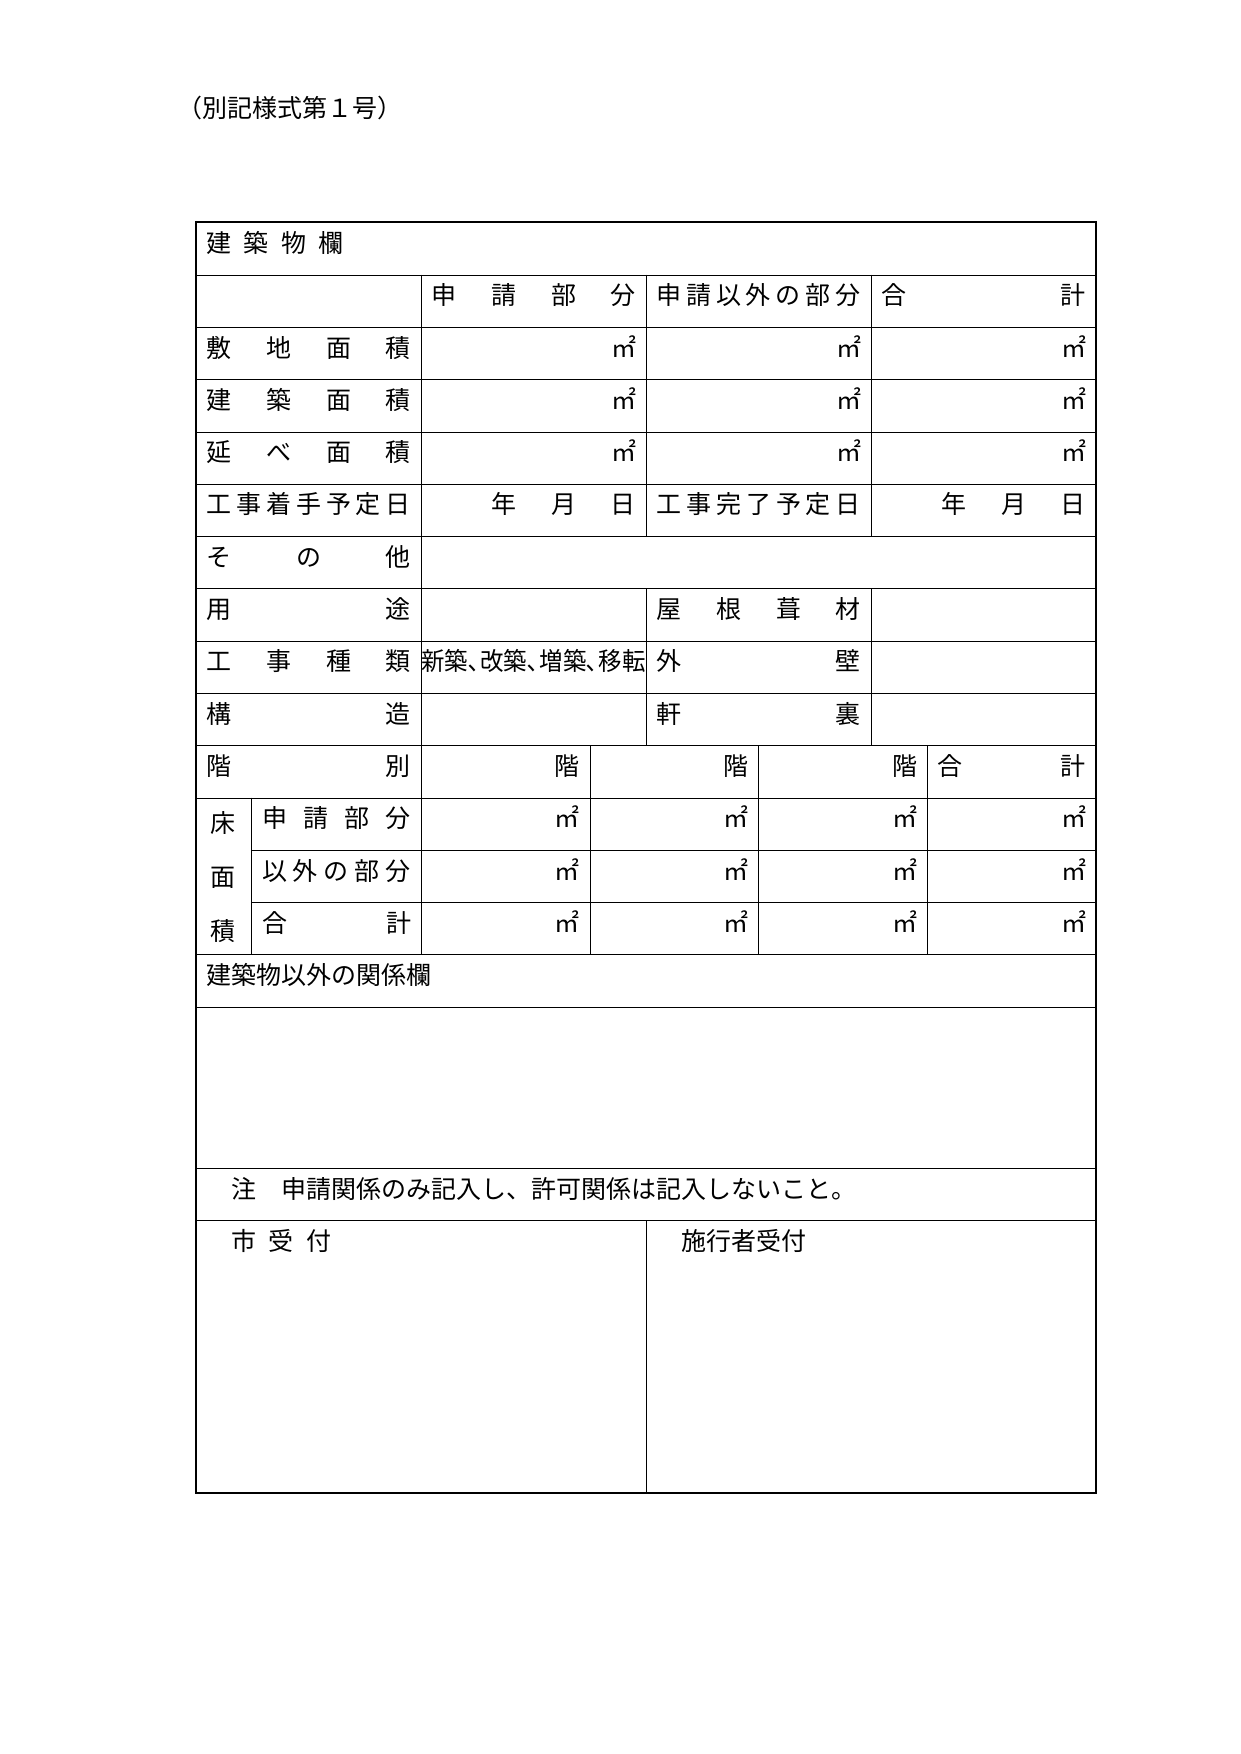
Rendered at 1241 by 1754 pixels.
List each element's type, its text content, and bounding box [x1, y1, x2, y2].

table_cell 工事完了予定日 [647, 485, 871, 536]
table_cell ㎡ [422, 433, 646, 484]
table_cell 延べ面積 [197, 433, 421, 484]
table_cell 階 [422, 746, 590, 797]
table_cell 屋根葺材 [647, 589, 871, 641]
table_cell 階 [759, 746, 927, 797]
table_cell 年月日 [422, 485, 646, 536]
table_cell ㎡ [759, 851, 927, 902]
table_cell 階 [591, 746, 758, 797]
table_cell ㎡ [759, 799, 927, 850]
table_cell 構造 [197, 694, 421, 745]
table_cell 建築面積 [197, 380, 421, 431]
table_cell [872, 642, 1095, 693]
table_cell [422, 537, 1095, 588]
table_cell ㎡ [591, 851, 758, 902]
table_cell ㎡ [422, 903, 590, 954]
table_cell ㎡ [591, 799, 758, 850]
table_cell ㎡ [647, 380, 871, 431]
table_cell 申請以外の部分 [647, 276, 871, 327]
table_cell [422, 694, 646, 745]
table_cell 敷地面積 [197, 328, 421, 379]
table_cell [872, 694, 1095, 745]
table_cell ㎡ [422, 851, 590, 902]
table_cell ㎡ [422, 328, 646, 379]
table_cell 申請部分 [252, 799, 421, 850]
table_cell [197, 1008, 1095, 1168]
table_cell ㎡ [422, 799, 590, 850]
table_cell その他 [197, 537, 421, 588]
table_cell 建築物以外の関係欄 [197, 955, 1095, 1007]
table_cell ㎡ [872, 380, 1095, 431]
table_cell 市受付 [197, 1221, 646, 1492]
table_cell ㎡ [591, 903, 758, 954]
table_cell ㎡ [647, 433, 871, 484]
table_cell ㎡ [647, 328, 871, 379]
table_cell [422, 589, 646, 641]
table_cell 工事着手予定日 [197, 485, 421, 536]
table_cell 新築､改築､増築､移転 [422, 642, 646, 693]
table_cell 注 申請関係のみ記入し、許可関係は記入しないこと。 [197, 1169, 1095, 1220]
table_cell 合計 [872, 276, 1095, 327]
table_cell 合計 [928, 746, 1095, 797]
table_cell ㎡ [872, 328, 1095, 379]
table_header 建築物欄 [197, 223, 1095, 274]
table_cell 施行者受付 [647, 1221, 1095, 1492]
table_cell 階別 [197, 746, 421, 797]
table_cell 軒裏 [647, 694, 871, 745]
table_cell ㎡ [759, 903, 927, 954]
table_cell 年月日 [872, 485, 1095, 536]
table_cell 床面積 [197, 799, 251, 954]
table_cell 申請部分 [422, 276, 646, 327]
table_cell 以外の部分 [252, 851, 421, 902]
table_cell ㎡ [928, 851, 1095, 902]
table_cell ㎡ [872, 433, 1095, 484]
table_cell 工事種類 [197, 642, 421, 693]
table_cell [872, 589, 1095, 641]
table_cell 外壁 [647, 642, 871, 693]
table_cell 合計 [252, 903, 421, 954]
table_cell ㎡ [422, 380, 646, 431]
table_cell ㎡ [928, 799, 1095, 850]
table_cell ㎡ [928, 903, 1095, 954]
table_cell 用途 [197, 589, 421, 641]
table_cell [197, 276, 421, 327]
